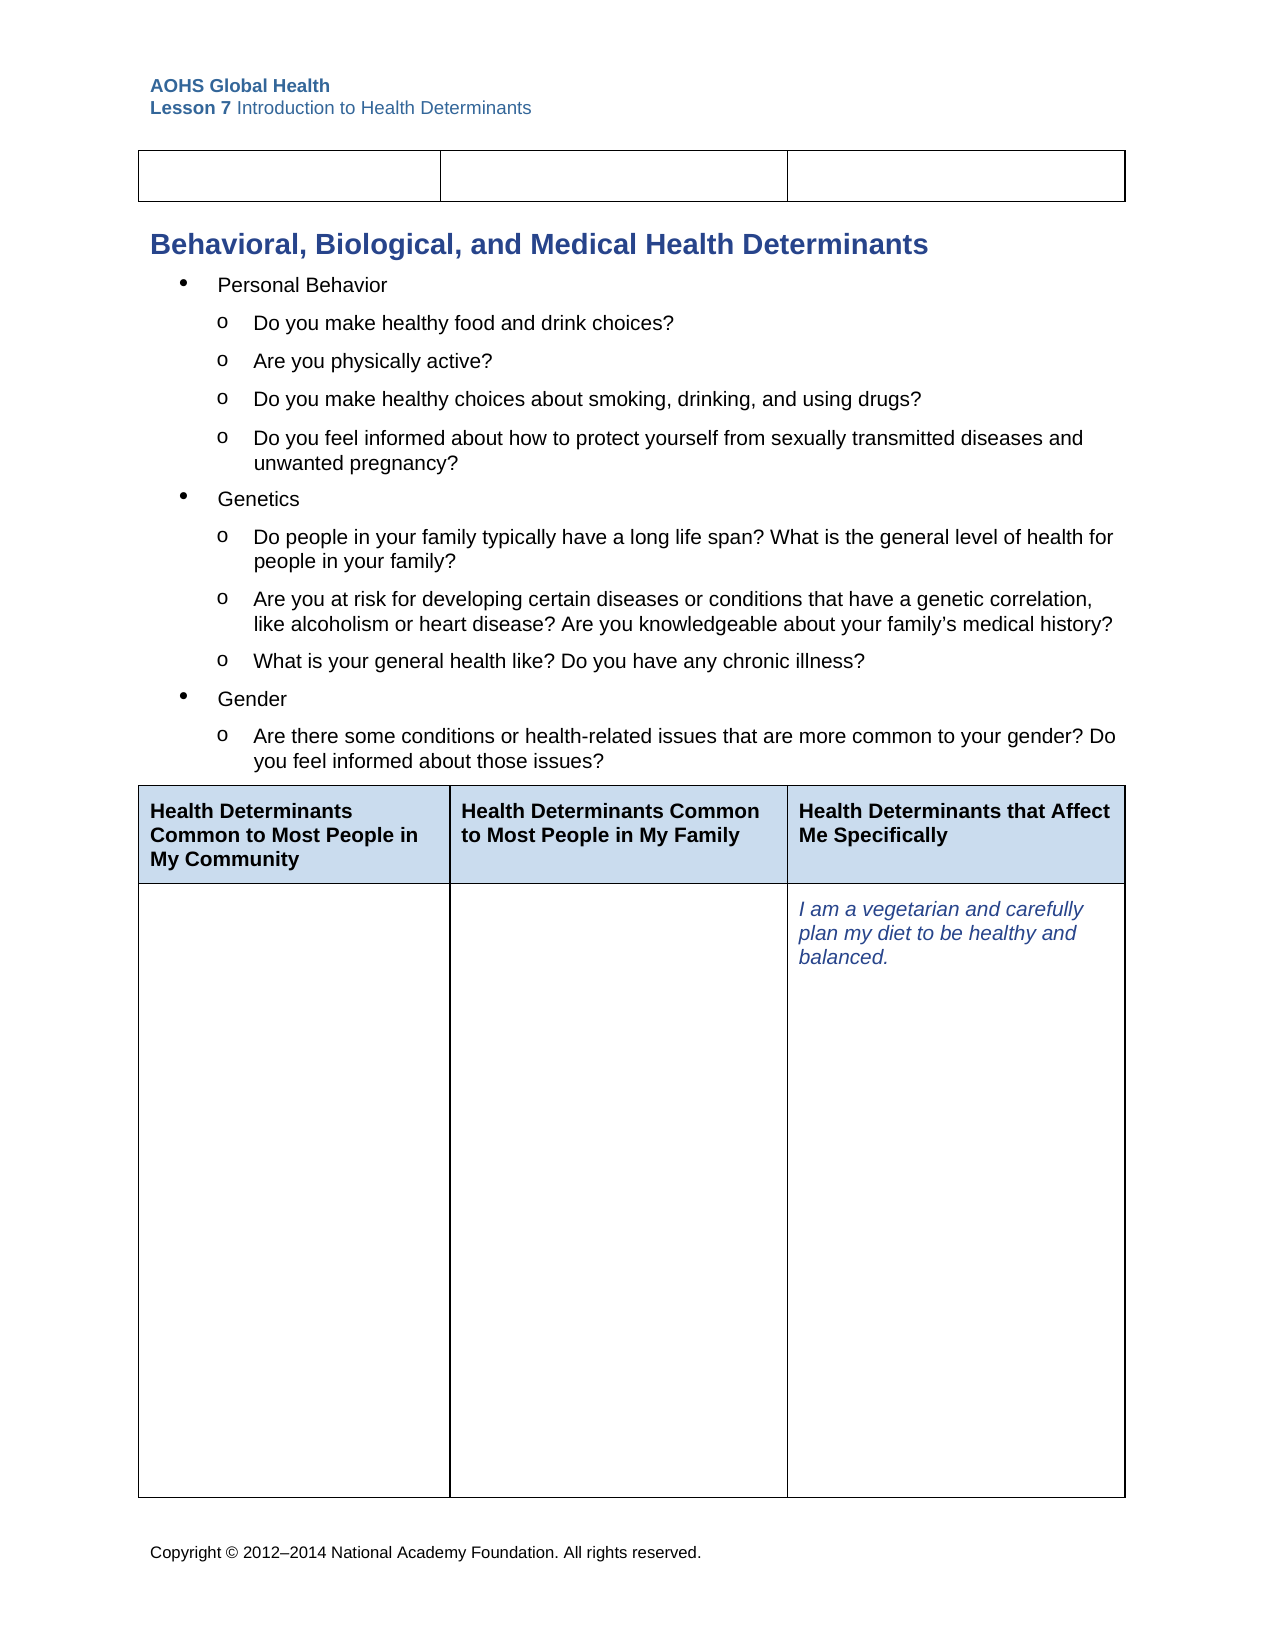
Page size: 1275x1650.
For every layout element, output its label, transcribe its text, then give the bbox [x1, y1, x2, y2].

text Do you make healthy food and drink choices? [216, 310, 1125, 336]
table_header Health Determinants that Affect Me Specifically [788, 786, 1124, 883]
text Behavioral, Biological, and Medical Health Determinants [150, 227, 1125, 261]
text Genetics [180, 487, 1125, 511]
table_header Health Determinants Common to Most People in My Community [139, 786, 449, 883]
table_cell [451, 884, 787, 1497]
table_header Health Determinants Common to Most People in My Family [451, 786, 787, 883]
text Personal Behavior [180, 273, 1125, 297]
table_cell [788, 884, 1124, 1497]
text What is your general health like? Do you have any chronic illness? [216, 648, 1125, 674]
text Are you physically active? [216, 348, 1125, 374]
table_cell [139, 151, 440, 201]
text Do people in your family typically have a long life span? What is the general level of health for people in your family? [216, 523, 1125, 573]
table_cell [441, 151, 787, 201]
table_cell [139, 884, 449, 1497]
text Are you at risk for developing certain diseases or conditions that have a genetic correlation, like alcoholism or heart disease? Are you knowledgeable about your family’s medical history? [216, 586, 1125, 636]
table_cell [788, 151, 1124, 201]
text Do you make healthy choices about smoking, drinking, and using drugs? [216, 386, 1125, 412]
text Are there some conditions or health-related issues that are more common to your gender? Do you feel informed about those issues? [216, 723, 1125, 773]
text Do you feel informed about how to protect yourself from sexually transmitted diseases and unwanted pregnancy? [216, 425, 1125, 474]
text Gender [180, 686, 1125, 711]
